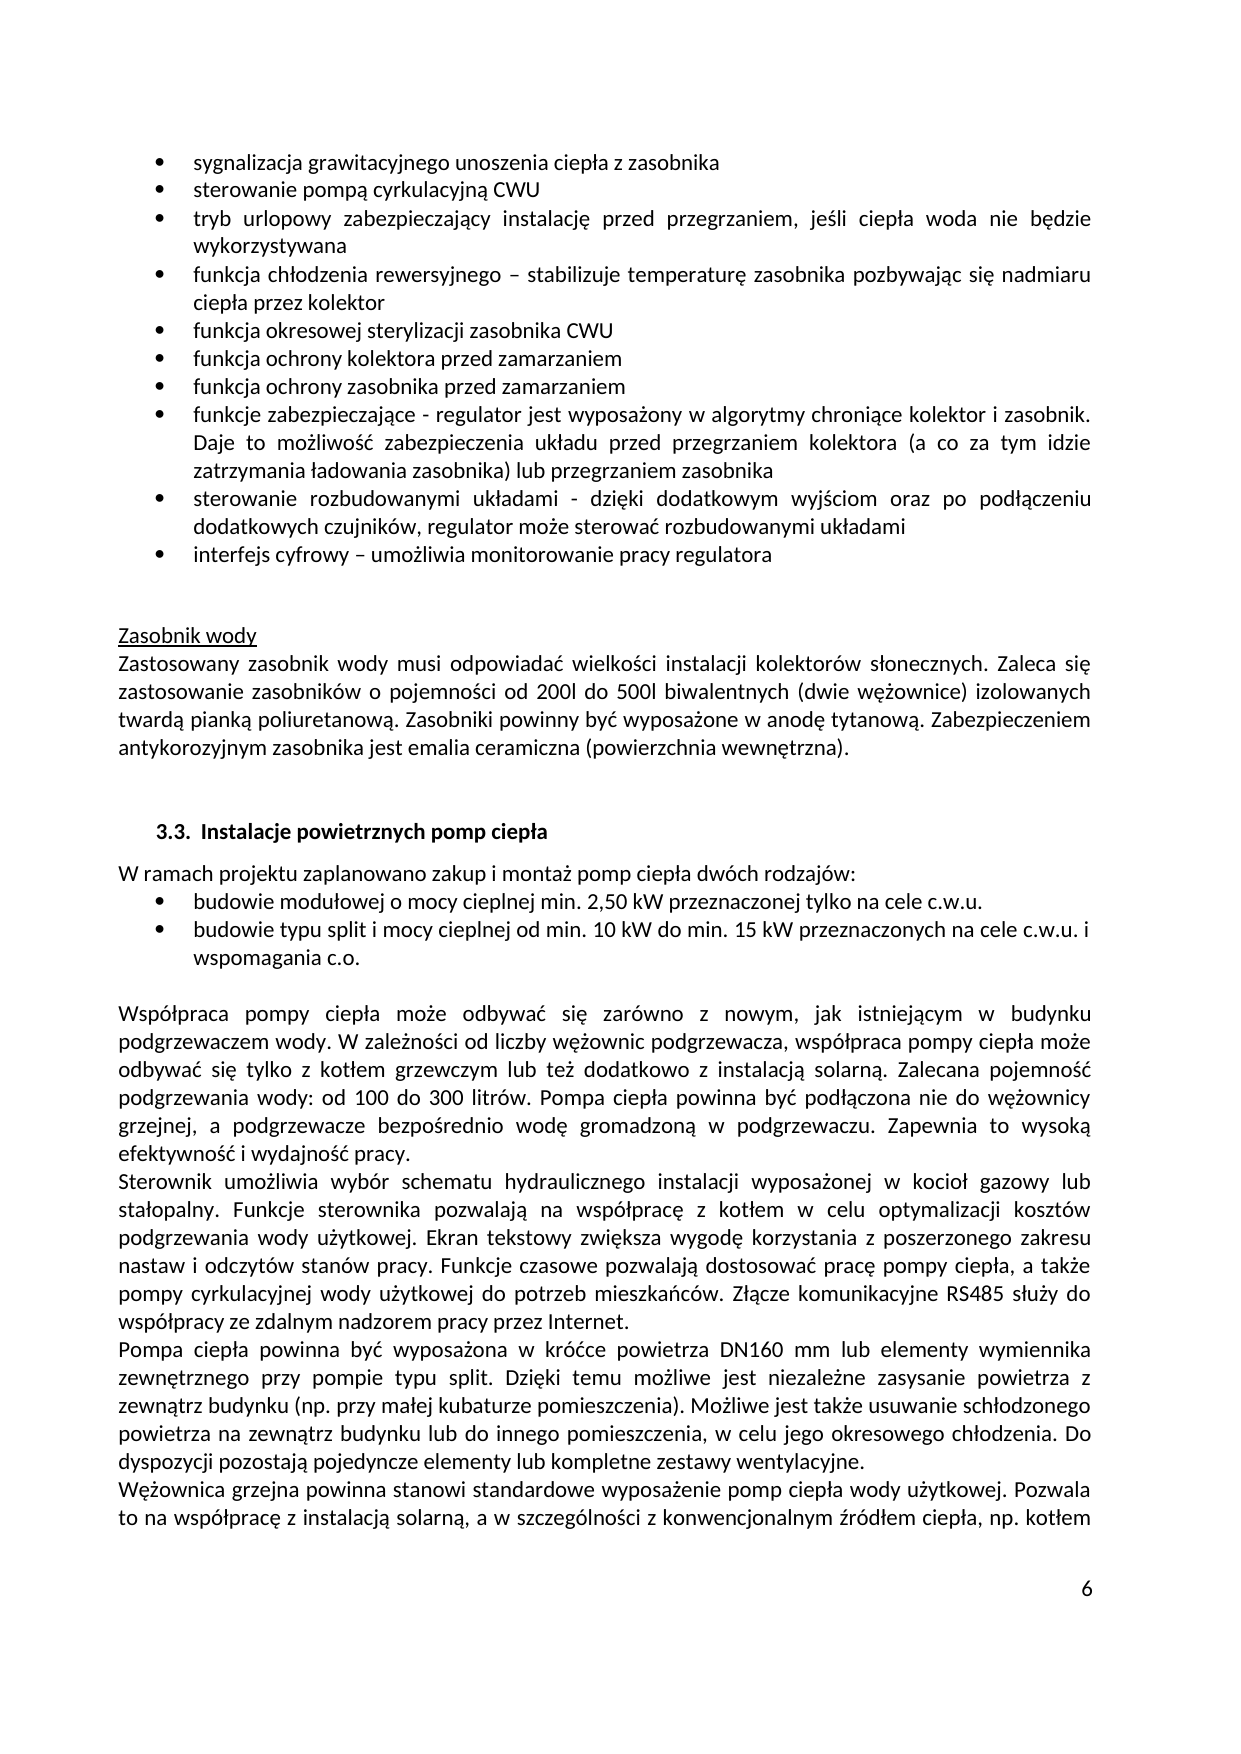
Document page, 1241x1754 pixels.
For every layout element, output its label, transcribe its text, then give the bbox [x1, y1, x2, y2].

text Sterownik umożliwia wybór schematu hydraulicznego instalacji wyposażonej w kocioł gazowy lub stałopalny. Funkcje sterownika pozwalają na współpracę z kotłem w celu optymalizacji kosztów podgrzewania wody użytkowej. Ekran tekstowy zwiększa wygodę korzystania z poszerzonego zakresu nastaw i odczytów stanów pracy. Funkcje czasowe pozwalają dostosować pracę pompy ciepła, a także pompy cyrkulacyjnej wody użytkowej do potrzeb mieszkańców. Złącze komunikacyjne RS485 służy do współpracy ze zdalnym nadzorem pracy przez Internet. [118, 1167, 1093, 1335]
list tryb urlopowy zabezpieczający instalację przed przegrzaniem, jeśli ciepła woda nie będzie wykorzystywana [156, 204, 1093, 260]
list funkcja okresowej sterylizacji zasobnika CWU [156, 316, 1093, 344]
list funkcja ochrony kolektora przed zamarzaniem [156, 344, 1093, 372]
text Zastosowany zasobnik wody musi odpowiadać wielkości instalacji kolektorów słonecznych. Zaleca się zastosowanie zasobników o pojemności od 200l do 500l biwalentnych (dwie wężownice) izolowanych twardą pianką poliuretanową. Zasobniki powinny być wyposażone w anodę tytanową. Zabezpieczeniem antykorozyjnym zasobnika jest emalia ceramiczna (powierzchnia wewnętrzna). [118, 649, 1093, 761]
text Współpraca pompy ciepła może odbywać się zarówno z nowym, jak istniejącym w budynku podgrzewaczem wody. W zależności od liczby wężownic podgrzewacza, współpraca pompy ciepła może odbywać się tylko z kotłem grzewczym lub też dodatkowo z instalacją solarną. Zalecana pojemność podgrzewania wody: od 100 do 300 litrów. Pompa ciepła powinna być podłączona nie do wężownicy grzejnej, a podgrzewacze bezpośrednio wodę gromadzoną w podgrzewaczu. Zapewnia to wysoką efektywność i wydajność pracy. [118, 999, 1093, 1167]
list funkcja chłodzenia rewersyjnego – stabilizuje temperaturę zasobnika pozbywając się nadmiaru ciepła przez kolektor [156, 260, 1093, 316]
text Zasobnik wody [118, 621, 1093, 649]
list budowie typu split i mocy cieplnej od min. 10 kW do min. 15 kW przeznaczonych na cele c.w.u. i wspomagania c.o. [156, 915, 1093, 971]
text W ramach projektu zaplanowano zakup i montaż pomp ciepła dwóch rodzajów: [118, 859, 1093, 887]
list interfejs cyfrowy – umożliwia monitorowanie pracy regulatora [156, 540, 1093, 568]
list funkcje zabezpieczające - regulator jest wyposażony w algorytmy chroniące kolektor i zasobnik. Daje to możliwość zabezpieczenia układu przed przegrzaniem kolektora (a co za tym idzie zatrzymania ładowania zasobnika) lub przegrzaniem zasobnika [156, 400, 1093, 484]
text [118, 1476, 1093, 1532]
list sterowanie pompą cyrkulacyjną CWU [156, 176, 1093, 204]
list funkcja ochrony zasobnika przed zamarzaniem [156, 372, 1093, 400]
text Pompa ciepła powinna być wyposażona w króćce powietrza DN160 mm lub elementy wymiennika zewnętrznego przy pompie typu split. Dzięki temu możliwe jest niezależne zasysanie powietrza z zewnątrz budynku (np. przy małej kubaturze pomieszczenia). Możliwe jest także usuwanie schłodzonego powietrza na zewnątrz budynku lub do innego pomieszczenia, w celu jego okresowego chłodzenia. Do dyspozycji pozostają pojedyncze elementy lub kompletne zestawy wentylacyjne. [118, 1335, 1093, 1476]
list sygnalizacja grawitacyjnego unoszenia ciepła z zasobnika [156, 148, 1093, 176]
list sterowanie rozbudowanymi układami - dzięki dodatkowym wyjściom oraz po podłączeniu dodatkowych czujników, regulator może sterować rozbudowanymi układami [156, 484, 1093, 540]
list budowie modułowej o mocy cieplnej min. 2,50 kW przeznaczonej tylko na cele c.w.u. [156, 887, 1093, 915]
list Instalacje powietrznych pomp ciepła [156, 817, 1093, 845]
